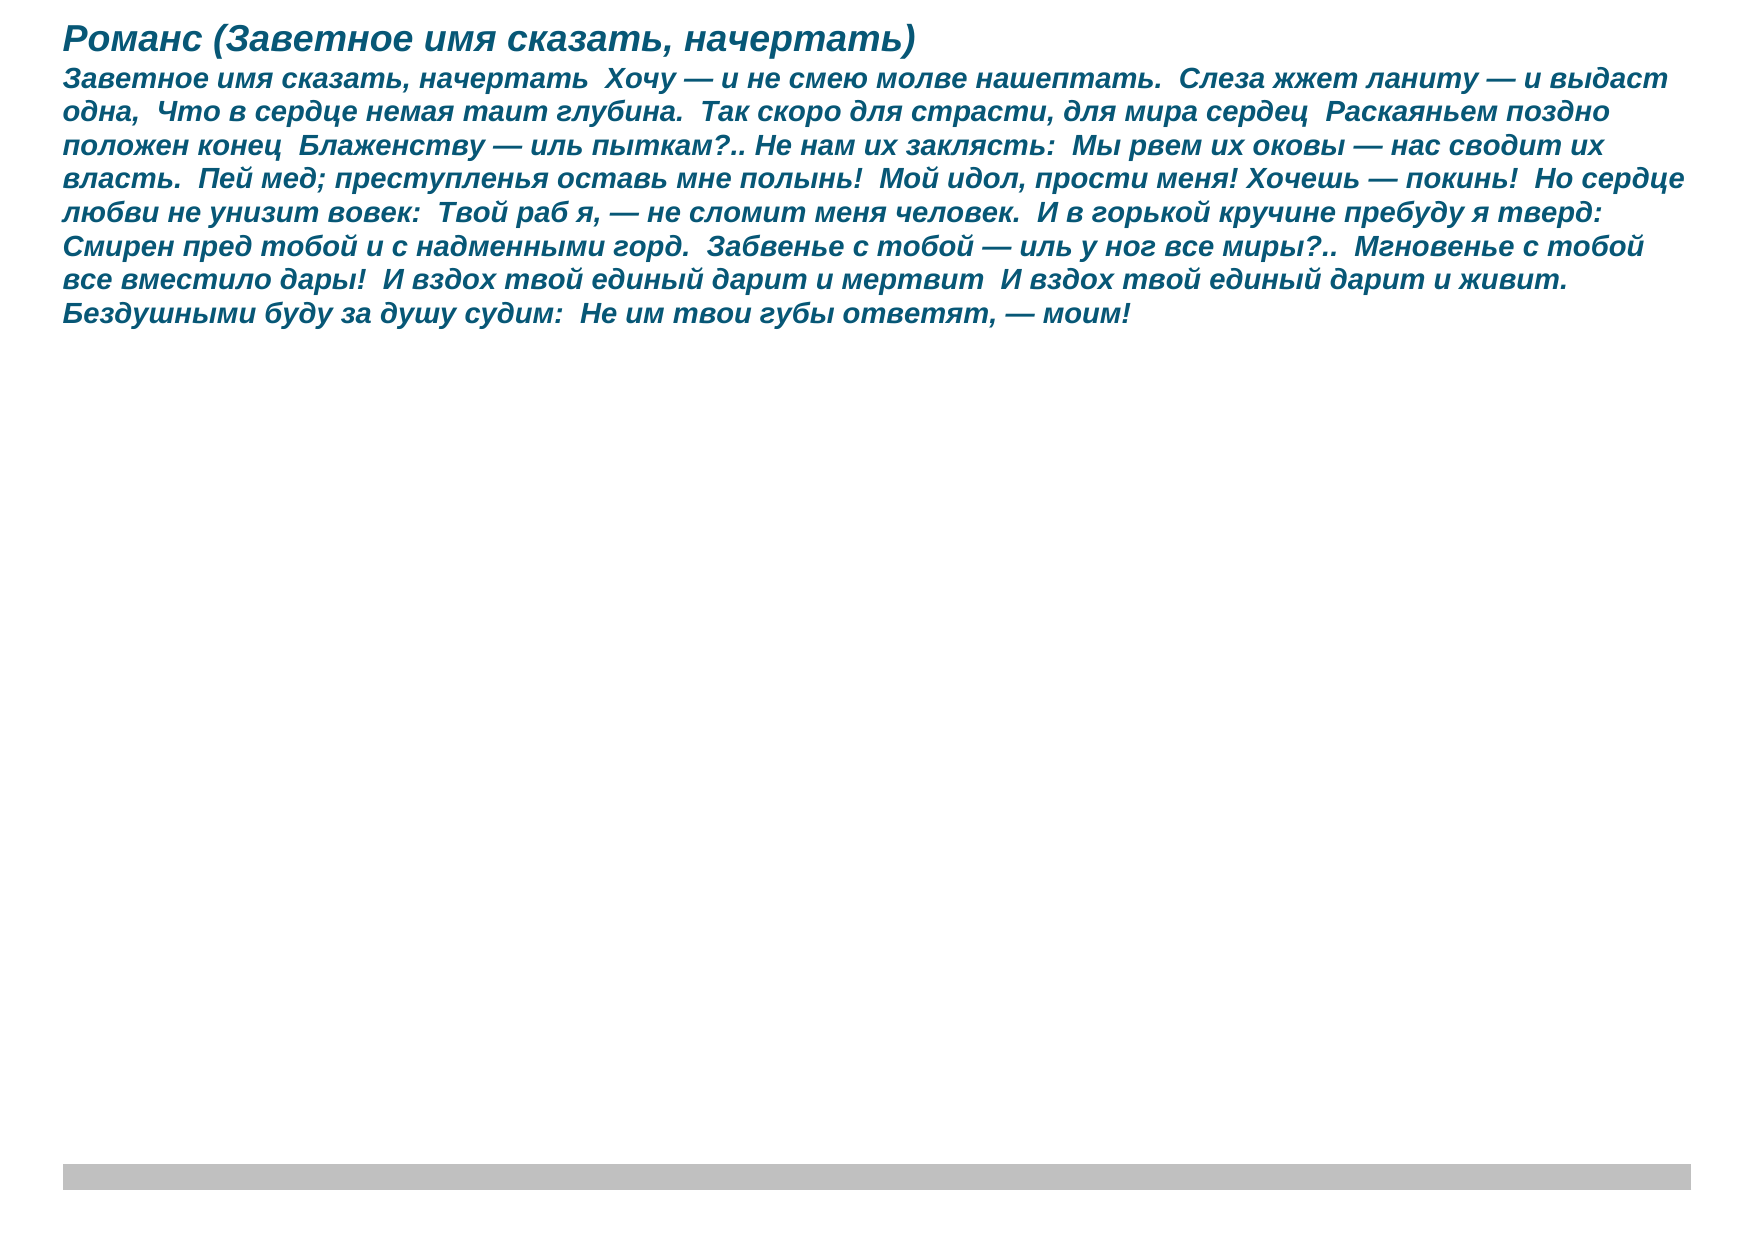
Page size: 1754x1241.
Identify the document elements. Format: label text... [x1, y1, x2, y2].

text Заветное имя сказать, начертать [62, 61, 1691, 329]
subtitle Романс (Заветное имя сказать, начертать) [62, 17, 1691, 60]
